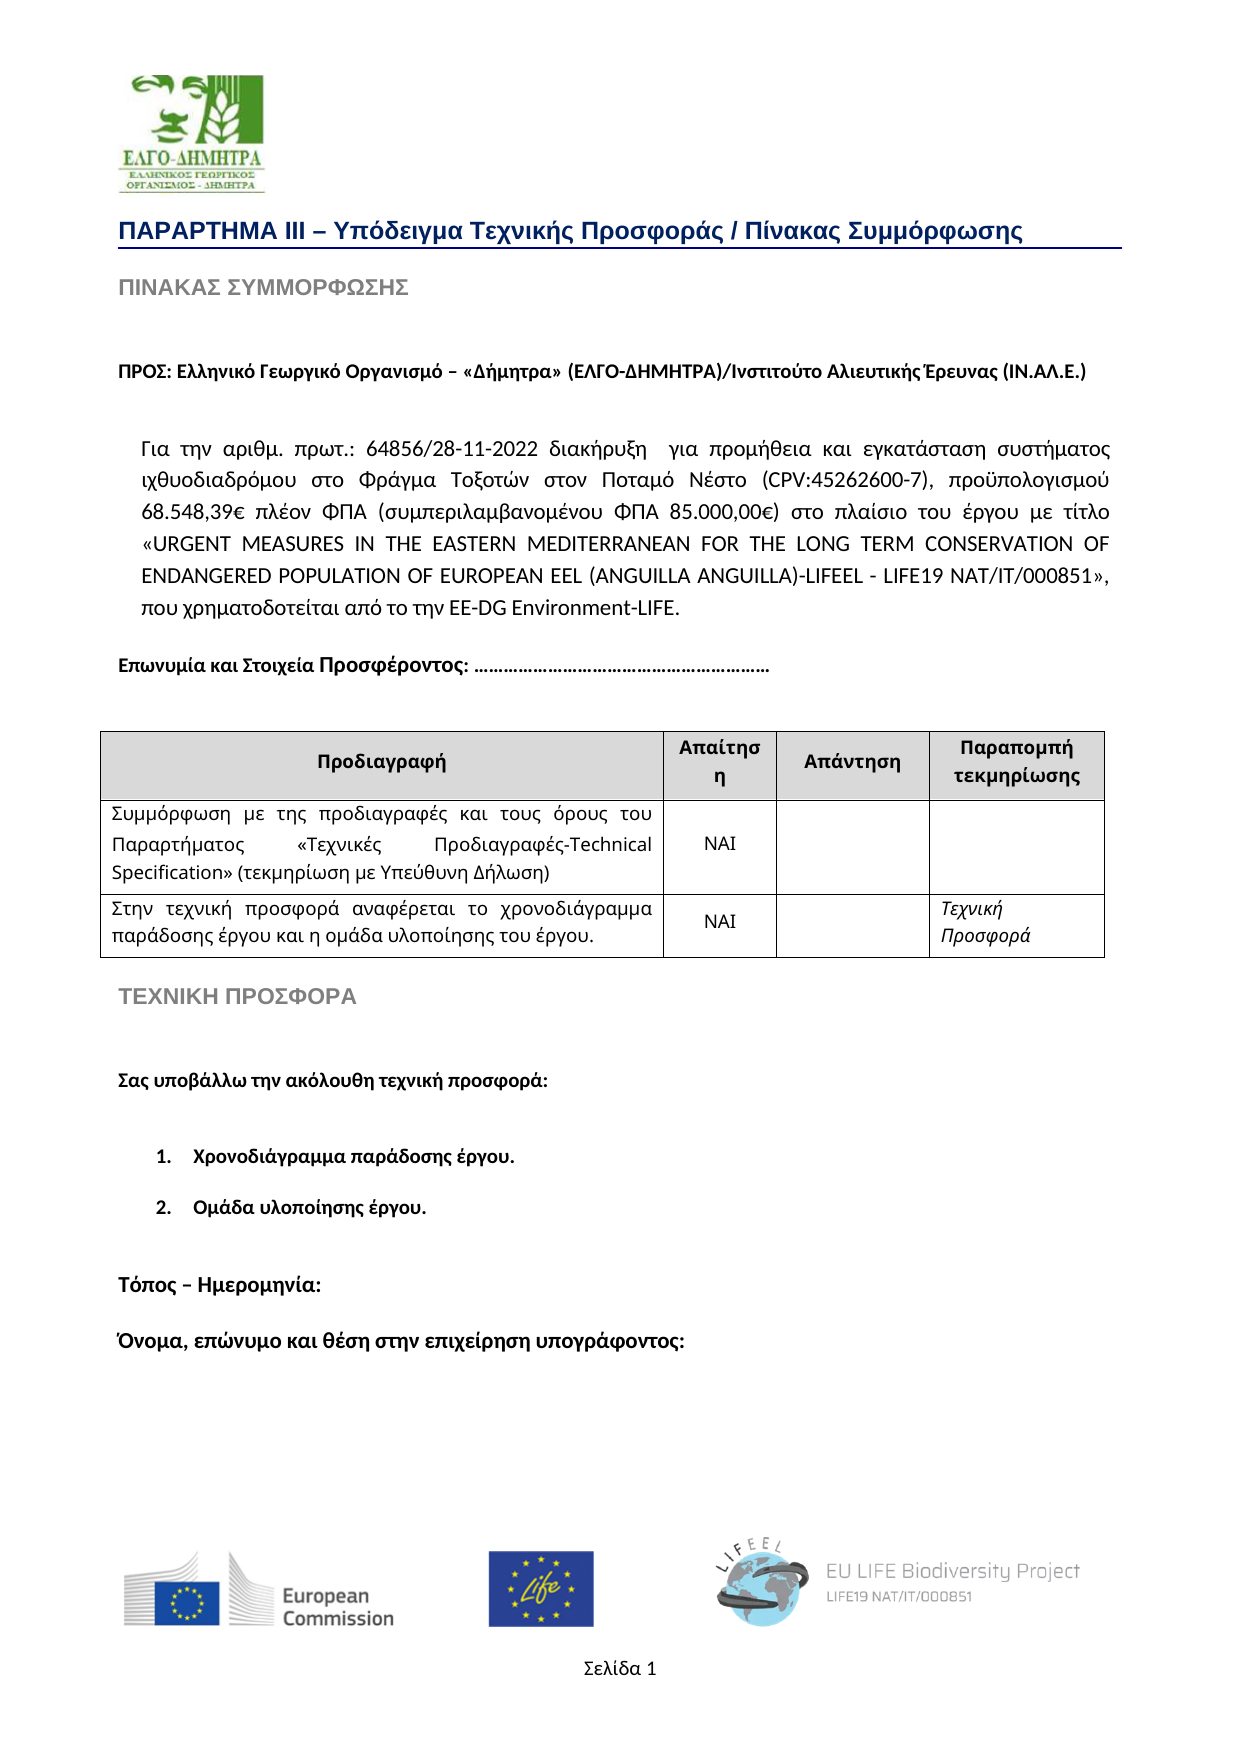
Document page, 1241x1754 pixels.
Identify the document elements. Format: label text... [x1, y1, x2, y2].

table_cell ΝΑΙ [664, 895, 776, 957]
text Επωνυμία και Στοιχεία Προσφέροντος: …………………………………………………… [118, 650, 1122, 678]
text Για την αριθμ. πρωτ.: 64856/28-11-2022 διακήρυξη για προμήθεια και εγκατάσταση συστήματος ιχθυοδιαδρόμου στο Φράγμα Τοξοτών στον Ποταμό Νέστο (CPV:45262600-7), προϋπολογισμού 68.548,39€ πλέον ΦΠΑ (συμπεριλαμβανομένου ΦΠΑ 85.000,00€) στο πλαίσιο του έργου με τίτλο «URGENT MEASURES IN THE EASTERN MEDITERRANEAN FOR THE LONG TERM CONSERVATION OF ENDANGERED POPULATION OF EUROPEAN EEL (ANGUILLA ANGUILLA)-LIFEEL - LIFE19 NAT/IT/000851», που χρηματοδοτείται από το την EE-DG Environment-LIFE. [141, 434, 1111, 621]
table_header Απάντηση [777, 732, 929, 799]
table_cell [930, 801, 1104, 894]
picture [123, 1548, 396, 1627]
list Χρονοδιάγραμμα παράδοσης έργου. [156, 1143, 1122, 1168]
table_cell [777, 801, 929, 894]
text ΤΕΧΝΙΚΗ ΠΡΟΣΦΟΡΑ [118, 983, 1122, 1009]
text Όνομα, επώνυμο και θέση στην επιχείρηση υπογράφοντος: [118, 1326, 1122, 1354]
table_cell Τεχνική Προσφορά [930, 895, 1104, 957]
list Ομάδα υλοποίησης έργου. [156, 1194, 1122, 1219]
text Σας υποβάλλω την ακόλουθη τεχνική προσφορά: [118, 1067, 1122, 1093]
subtitle ΠΑΡΑΡΤΗΜΑ ΙΙΙ – Υπόδειγμα Τεχνικής Προσφοράς / Πίνακας Συμμόρφωσης [118, 216, 1122, 247]
table_cell ΝΑΙ [664, 801, 776, 894]
text Τόπος – Ημερομηνία: [118, 1270, 1122, 1298]
table_cell [777, 895, 929, 957]
table_cell Συμμόρφωση με της προδιαγραφές και τους όρους του Παραρτήματος «Τεχνικές Προδιαγραφές-Technical Specification» (τεκμηρίωση με Υπεύθυνη Δήλωση) [101, 801, 663, 894]
picture [707, 1537, 1082, 1627]
table_cell Στην τεχνική προσφορά αναφέρεται το χρονοδιάγραμμα παράδοσης έργου και η ομάδα υλοποίησης του έργου. [101, 895, 663, 957]
text ΠΙΝΑΚΑΣ ΣΥΜΜΟΡΦΩΣΗΣ [118, 274, 1122, 300]
picture [488, 1551, 594, 1627]
text ΠΡΟΣ: Ελληνικό Γεωργικό Οργανισμό – «Δήμητρα» (ΕΛΓΟ-ΔΗΜΗΤΡΑ)/Ινστιτούτο Αλιευτικής Έρευνας (ΙΝ.ΑΛ.Ε.) [118, 358, 1122, 383]
table_header Προδιαγραφή [101, 732, 663, 799]
table_header Απαίτηση [664, 732, 776, 799]
picture [118, 75, 266, 198]
table_header Παραπομπή τεκμηρίωσης [930, 732, 1104, 799]
